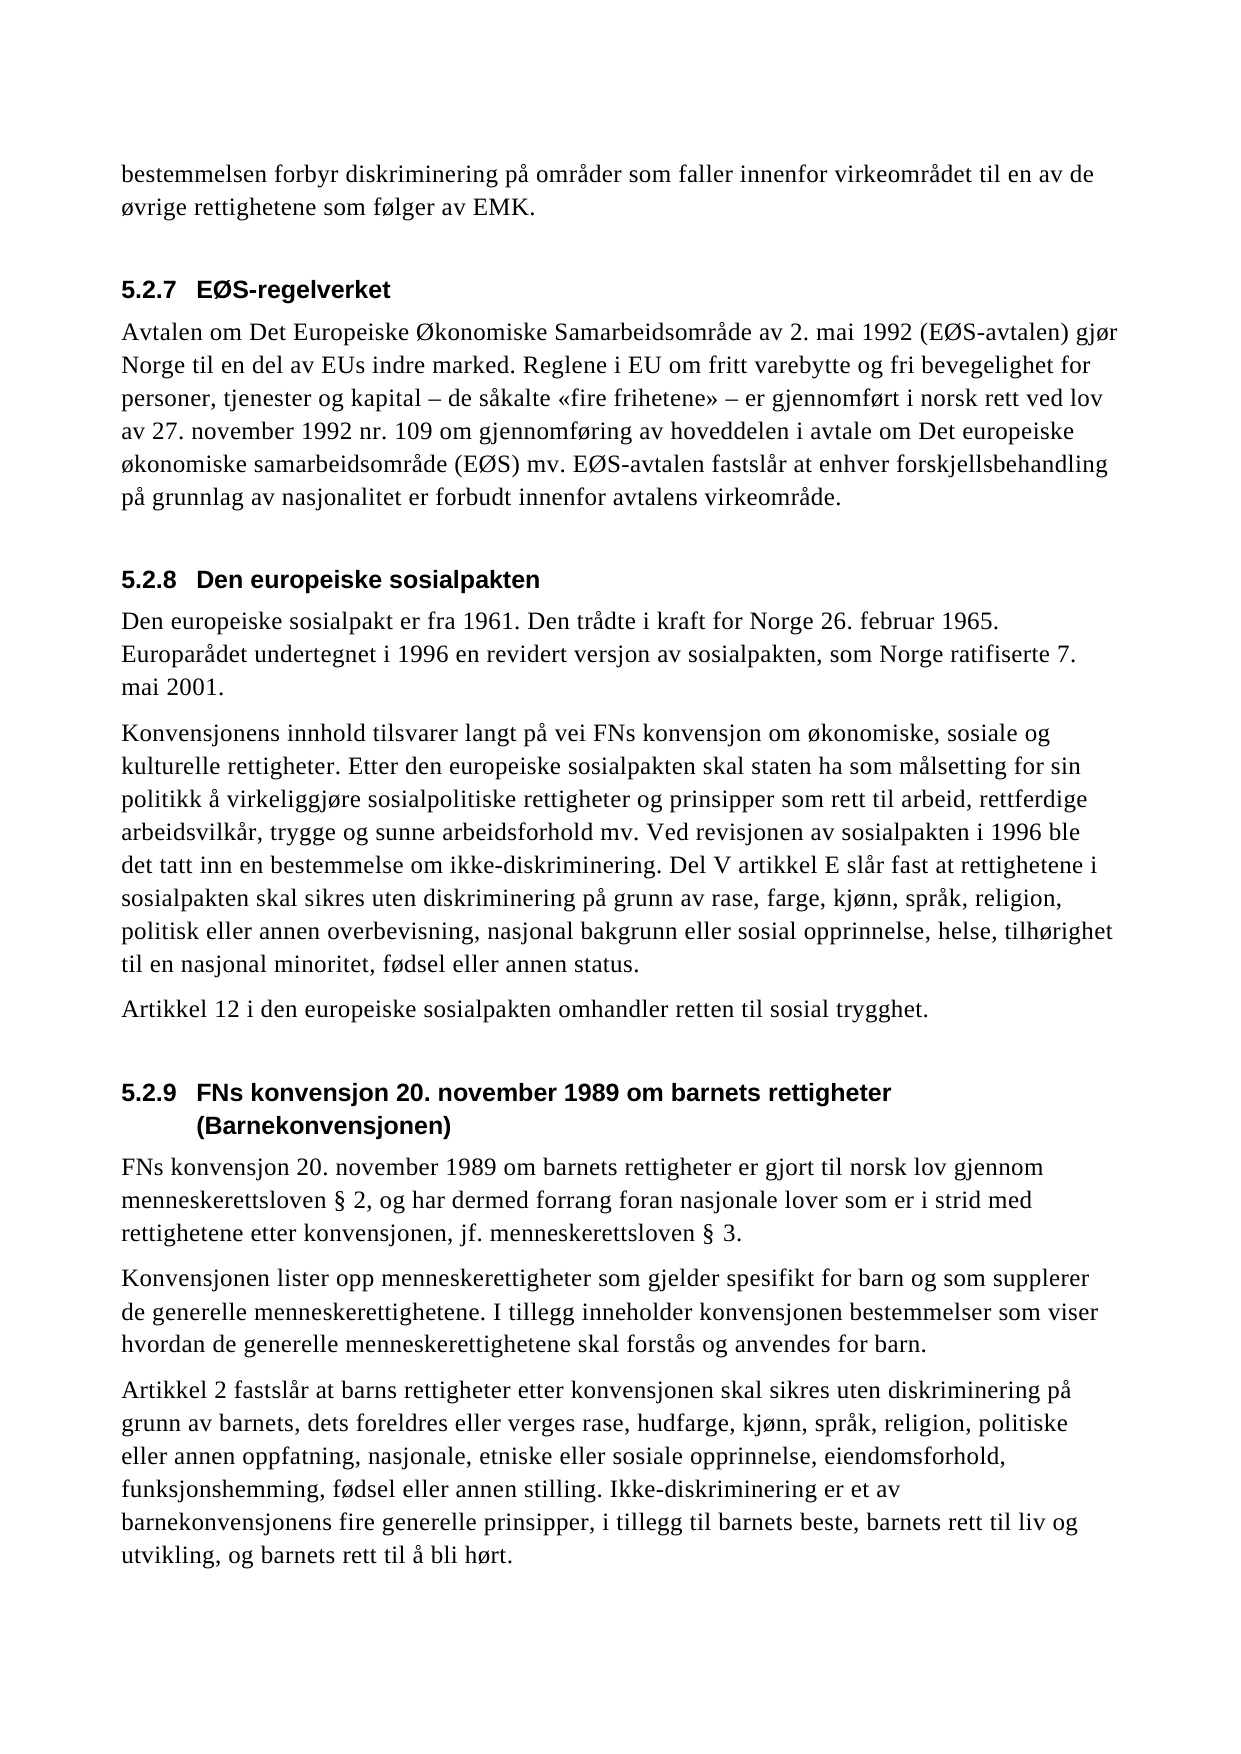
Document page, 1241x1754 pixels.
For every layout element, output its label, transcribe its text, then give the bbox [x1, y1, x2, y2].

subtitle FNs konvensjon 20. november 1989 om barnets rettigheter (Barnekonvensjonen) [121, 1078, 1119, 1139]
text Konvensjonens innhold tilsvarer langt på vei FNs konvensjon om økonomiske, sosiale og kulturelle rettigheter. Etter den europeiske sosialpakten skal staten ha som målsetting for sin politikk å virkeliggjøre sosialpolitiske rettigheter og prinsipper som rett til arbeid, rettferdige arbeidsvilkår, trygge og sunne arbeidsforhold mv. Ved revisjonen av sosialpakten i 1996 ble det tatt inn en bestemmelse om ikke-diskriminering. Del V artikkel E slår fast at rettighetene i sosialpakten skal sikres uten diskriminering på grunn av rase, farge, kjønn, språk, religion, politisk eller annen overbevisning, nasjonal bakgrunn eller sosial opprinnelse, helse, tilhørighet til en nasjonal minoritet, fødsel eller annen status. [121, 718, 1119, 978]
text FNs konvensjon 20. november 1989 om barnets rettigheter er gjort til norsk lov gjennom menneskerettsloven § 2, og har dermed forrang foran nasjonale lover som er i strid med rettighetene etter konvensjonen, jf. menneskerettsloven § 3. [121, 1152, 1119, 1247]
subtitle EØS-regelverket [121, 276, 1119, 304]
text Den europeiske sosialpakt er fra 1961. Den trådte i kraft for Norge 26. februar 1965. Europarådet undertegnet i 1996 en revidert versjon av sosialpakten, som Norge ratifiserte 7. mai 2001. [121, 606, 1119, 701]
text Konvensjonen lister opp menneskerettigheter som gjelder spesifikt for barn og som supplerer de generelle menneskerettighetene. I tillegg inneholder konvensjonen bestemmelser som viser hvordan de generelle menneskerettighetene skal forstås og anvendes for barn. [121, 1263, 1119, 1358]
subtitle Den europeiske sosialpakten [121, 565, 1119, 594]
text Artikkel 2 fastslår at barns rettigheter etter konvensjonen skal sikres uten diskriminering på grunn av barnets, dets foreldres eller verges rase, hudfarge, kjønn, språk, religion, politiske eller annen oppfatning, nasjonale, etniske eller sosiale opprinnelse, eiendomsforhold, funksjonshemming, fødsel eller annen stilling. Ikke-diskriminering er et av barnekonvensjonens fire generelle prinsipper, i tillegg til barnets beste, barnets rett til liv og utvikling, og barnets rett til å bli hørt. [121, 1375, 1119, 1569]
text Avtalen om Det Europeiske Økonomiske Samarbeidsområde av 2. mai 1992 (EØS-avtalen) gjør Norge til en del av EUs indre marked. Reglene i EU om fritt varebytte og fri bevegelighet for personer, tjenester og kapital – de såkalte «fire frihetene» – er gjennomført i norsk rett ved lov av 27. november 1992 nr. 109 om gjennomføring av hoveddelen i avtale om Det europeiske økonomiske samarbeidsområde (EØS) mv. EØS-avtalen fastslår at enhver forskjellsbehandling på grunnlag av nasjonalitet er forbudt innenfor avtalens virkeområde. [121, 317, 1119, 511]
text Artikkel 12 i den europeiske sosialpakten omhandler retten til sosial trygghet. [121, 994, 1119, 1023]
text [121, 159, 1119, 221]
